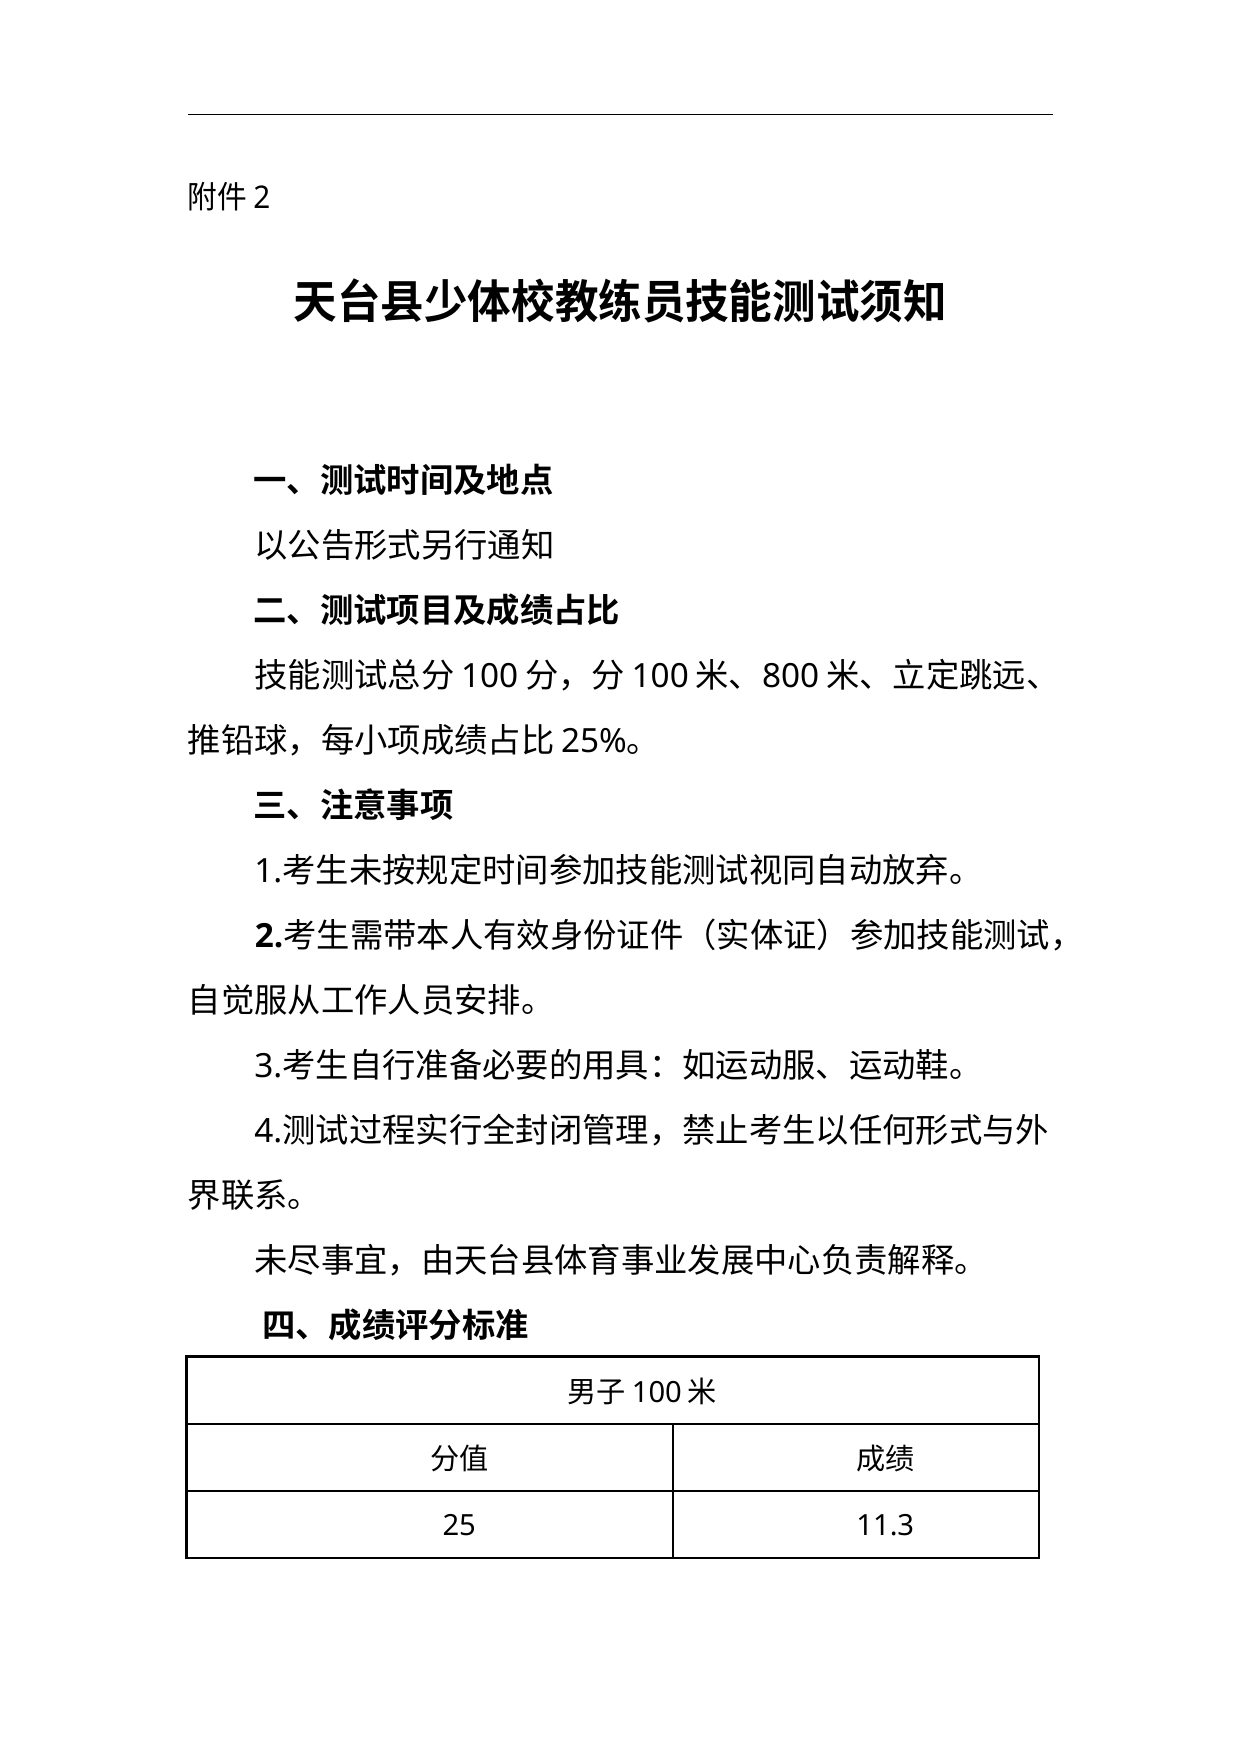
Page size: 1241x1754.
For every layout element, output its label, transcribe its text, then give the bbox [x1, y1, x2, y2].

text 3.考生自行准备必要的用具：如运动服、运动鞋。 [187, 1030, 1053, 1095]
text 未尽事宜，由天台县体育事业发展中心负责解释。 [187, 1225, 1053, 1290]
text 三、注意事项 [187, 770, 1053, 835]
table_cell 分值 [188, 1425, 672, 1489]
table_cell 25 [188, 1492, 672, 1557]
text 四、成绩评分标准 [187, 1290, 1053, 1355]
text 1.考生未按规定时间参加技能测试视同自动放弃。 [187, 835, 1053, 900]
table_header 男子100米 [188, 1358, 1038, 1422]
text 一、测试时间及地点 [187, 445, 1053, 510]
text 附件2 [187, 162, 1053, 227]
text 二、测试项目及成绩占比 [187, 575, 1053, 640]
text 4.测试过程实行全封闭管理，禁止考生以任何形式与外界联系。 [187, 1095, 1053, 1225]
text 技能测试总分100分，分100米、800米、立定跳远、推铅球，每小项成绩占比25%。 [187, 640, 1053, 770]
text 以公告形式另行通知 [187, 510, 1053, 575]
table_cell 11.3 [674, 1492, 1038, 1557]
text 天台县少体校教练员技能测试须知 [187, 250, 1053, 347]
text 2.考生需带本人有效身份证件（实体证）参加技能测试，自觉服从工作人员安排。 [187, 900, 1053, 1030]
table_cell 成绩 [674, 1425, 1038, 1489]
